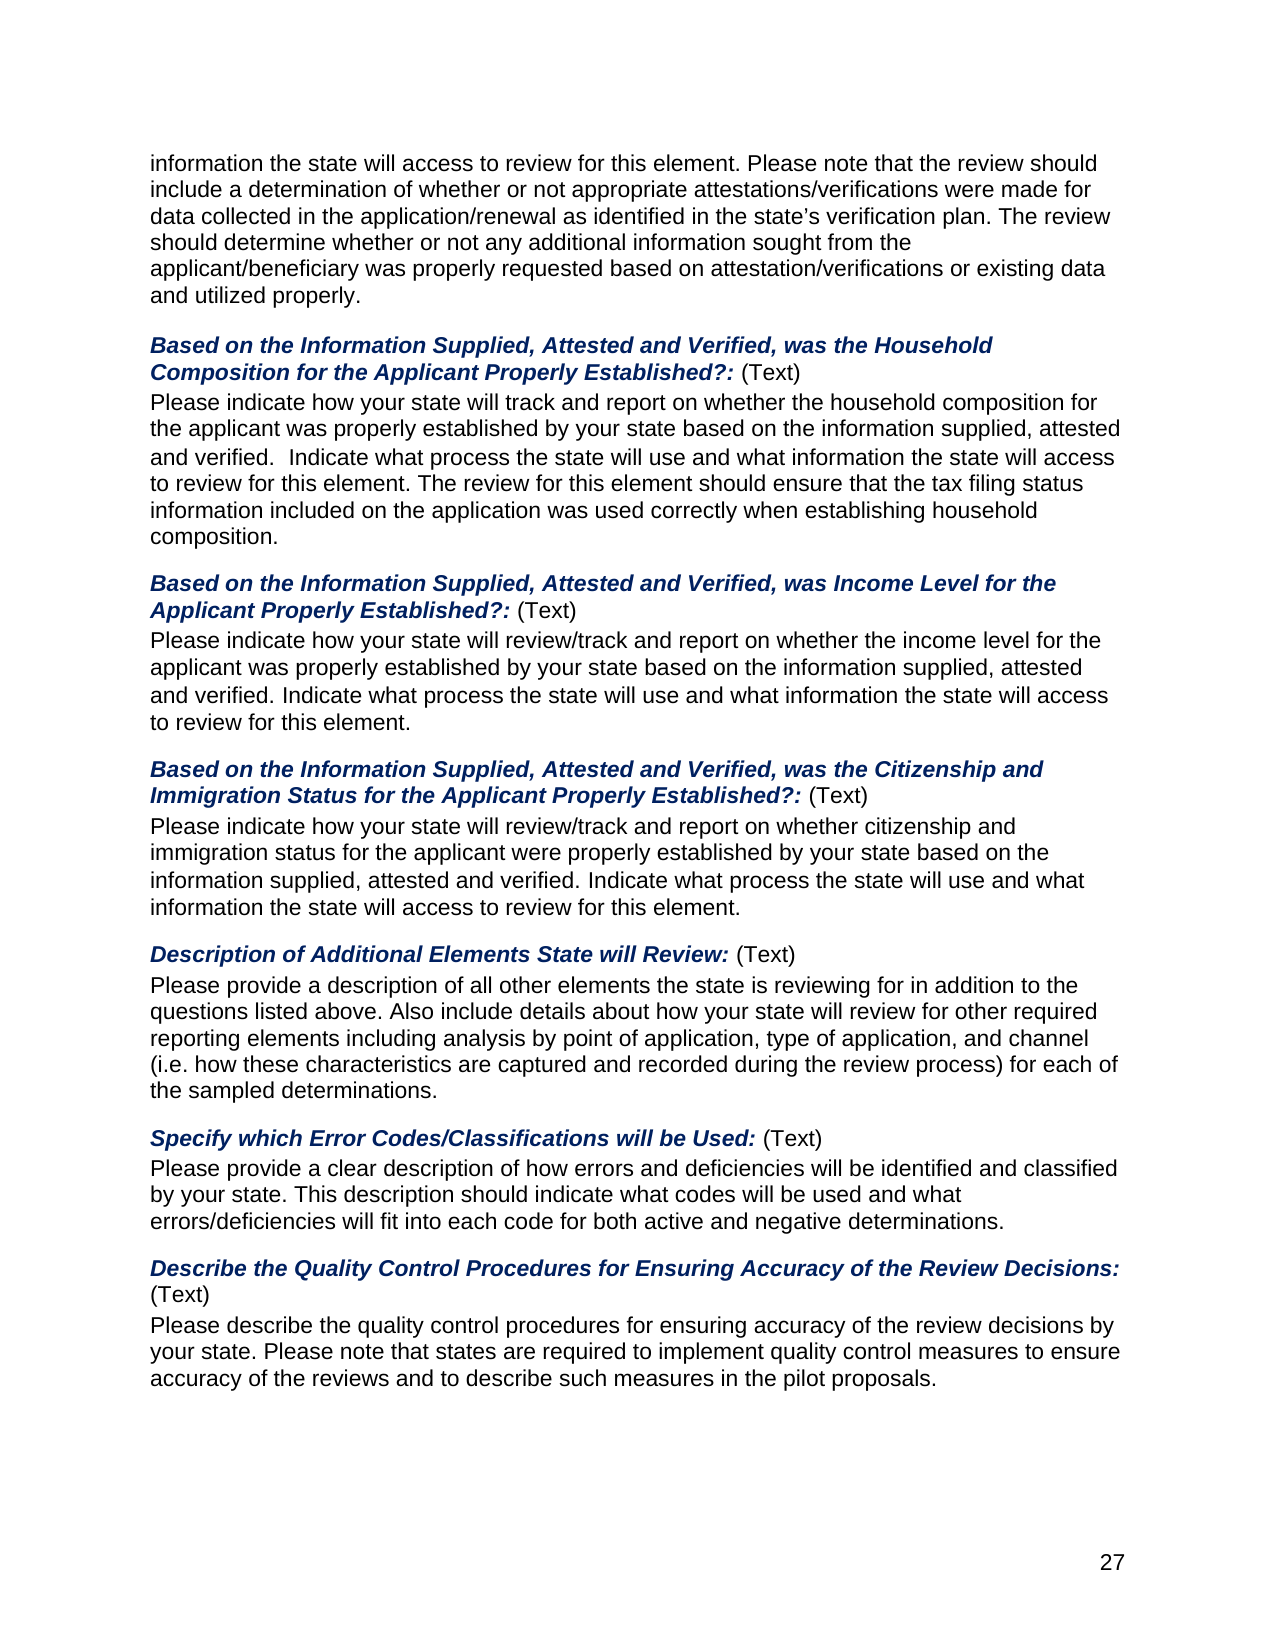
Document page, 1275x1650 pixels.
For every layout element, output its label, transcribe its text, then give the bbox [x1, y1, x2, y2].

text Description of Additional Elements State will Review: (Text) [150, 941, 1125, 968]
list Please describe the quality control procedures for ensuring accuracy of the review decisions by your state. Please note that states are required to implement quality control measures to ensure accuracy of the reviews and to describe such measures in the pilot proposals. [150, 1312, 1125, 1391]
text Specify which Error Codes/Classifications will be Used: (Text) [150, 1124, 1125, 1151]
list Please provide a description of all other elements the state is reviewing for in addition to the questions listed above. Also include details about how your state will review for other required reporting elements including analysis by point of application, type of application, and channel (i.e. how these characteristics are captured and recorded during the review process) for each of the sampled determinations. [150, 972, 1125, 1104]
list Please provide a clear description of how errors and deficiencies will be identified and classified by your state. This description should indicate what codes will be used and what errors/deficiencies will fit into each code for both active and negative determinations. [150, 1155, 1125, 1234]
list Please indicate how your state will track and report on whether the household composition for the applicant was properly established by your state based on the information supplied, attested and verified. Indicate what process the state will use and what information the state will access to review for this element. The review for this element should ensure that the tax filing status information included on the application was used correctly when establishing household composition. [150, 389, 1125, 549]
text Based on the Information Supplied, Attested and Verified, was the Household Composition for the Applicant Properly Established?: (Text) [150, 332, 1125, 385]
text Based on the Information Supplied, Attested and Verified, was Income Level for the Applicant Properly Established?: (Text) [150, 570, 1125, 623]
list Please indicate how your state will review/track and report on whether the income level for the applicant was properly established by your state based on the information supplied, attested and verified. Indicate what process the state will use and what information the state will access to review for this element. [150, 627, 1125, 735]
text Based on the Information Supplied, Attested and Verified, was the Citizenship and Immigration Status for the Applicant Properly Established?: (Text) [150, 756, 1125, 808]
list Please indicate how your state will review/track and report on whether citizenship and immigration status for the applicant were properly established by your state based on the information supplied, attested and verified. Indicate what process the state will use and what information the state will access to review for this element. [150, 813, 1125, 921]
text Describe the Quality Control Procedures for Ensuring Accuracy of the Review Decisions: (Text) [150, 1255, 1125, 1308]
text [150, 150, 1125, 308]
